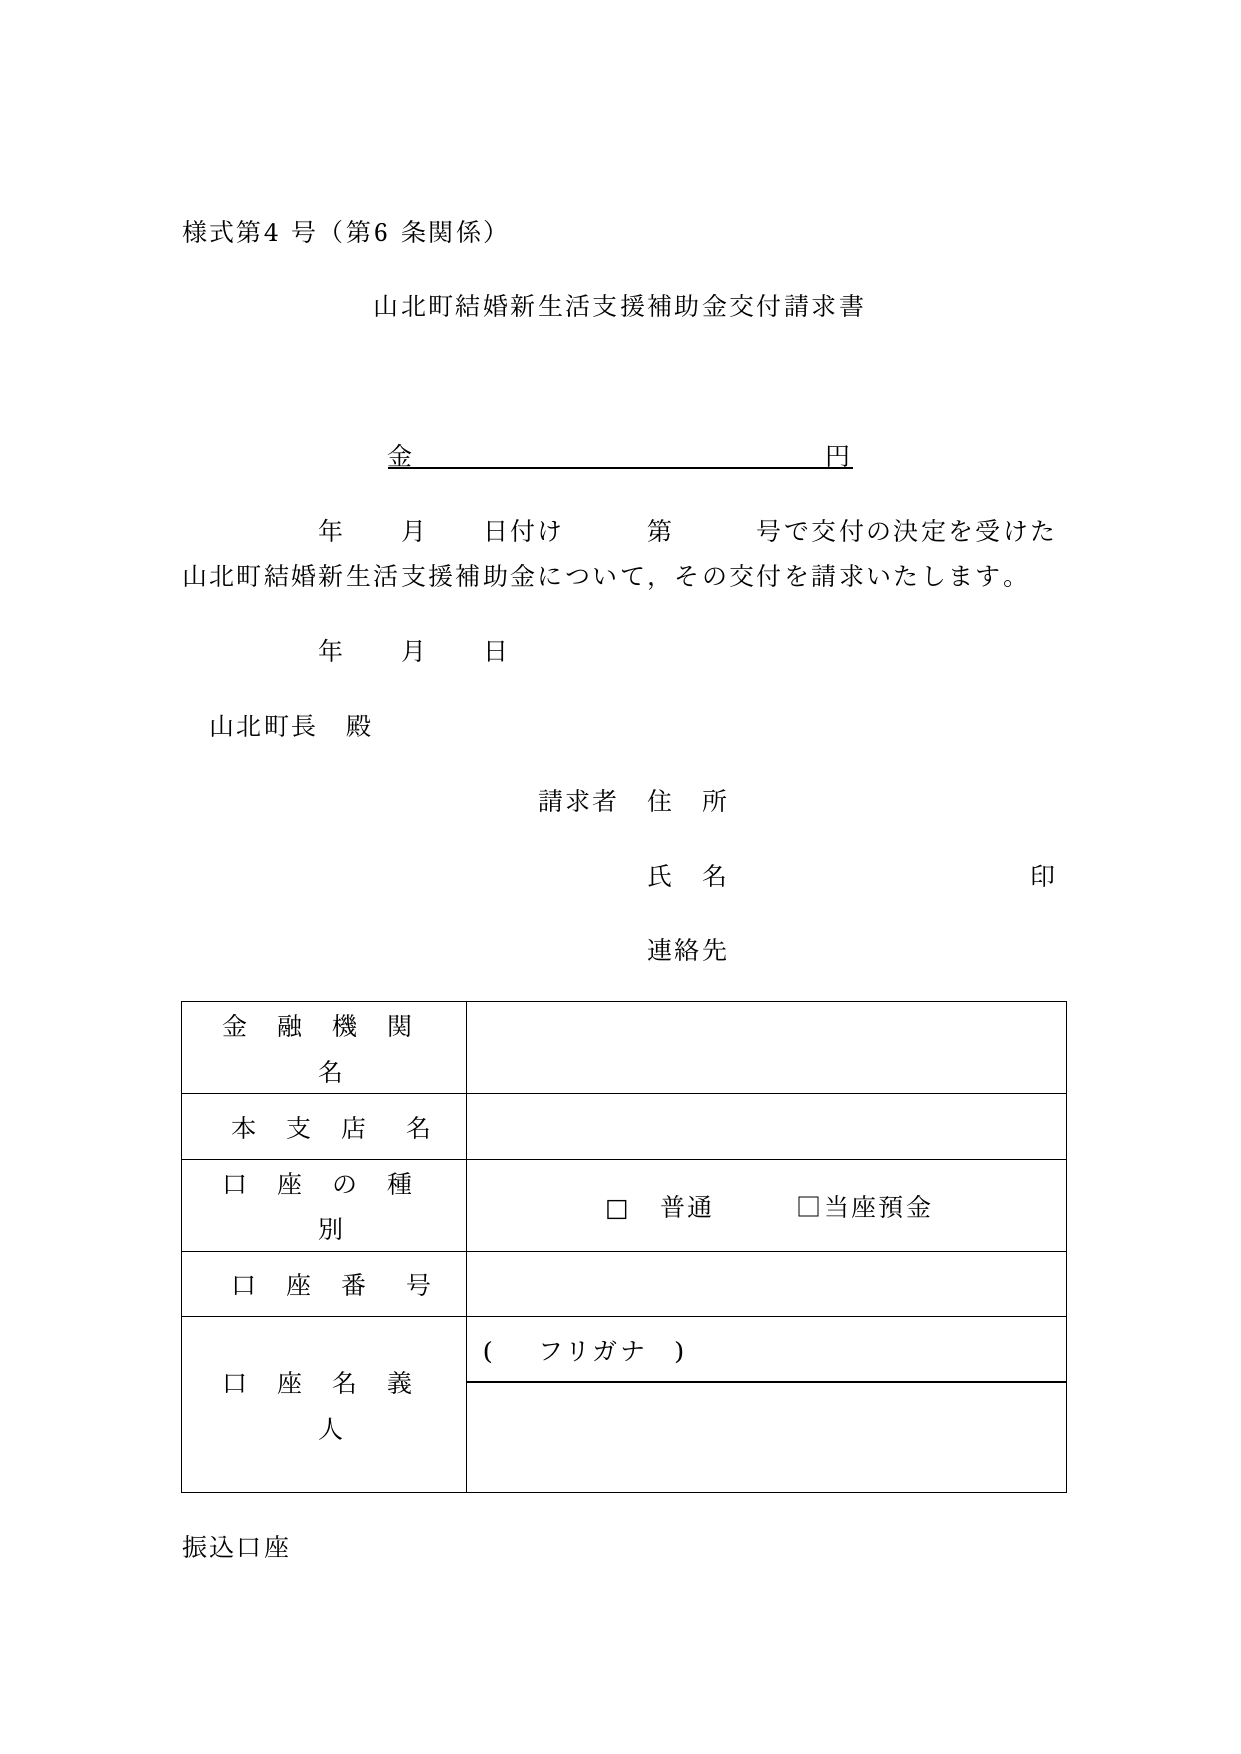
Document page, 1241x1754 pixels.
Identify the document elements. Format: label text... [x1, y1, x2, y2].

table_header [467, 1002, 1066, 1093]
text 請求者 住 所 [536, 777, 1058, 822]
table_cell 口座名義人 [182, 1317, 466, 1492]
table_cell 本支店名 [182, 1094, 466, 1158]
text 年 月 日 [182, 627, 1058, 673]
table_header 金融機関名 [182, 1002, 466, 1093]
text 氏 名 印 [536, 851, 1058, 897]
table_cell (フリガナ) [467, 1317, 1066, 1381]
table_cell [467, 1252, 1066, 1316]
text 山北町長 殿 [182, 702, 1058, 747]
table_cell 口座の種別 [182, 1160, 466, 1251]
text 年 月 日付け 第 号で交付の決定を受けた山北町結婚新生活支援補助金について，その交付を請求いたします。 [182, 507, 1058, 598]
text 山北町結婚新生活支援補助金交付請求書 [182, 282, 1058, 328]
text 振込口座 [182, 1522, 942, 1568]
table_cell [467, 1383, 1066, 1492]
text 様式第4号（第6条関係） [182, 207, 1058, 253]
table_cell [467, 1094, 1066, 1158]
table_cell □普通 □当座預金 [467, 1160, 1066, 1251]
table_cell 口座番号 [182, 1252, 466, 1316]
text 金 円 [182, 432, 1058, 477]
text 連絡先 [536, 926, 1058, 972]
